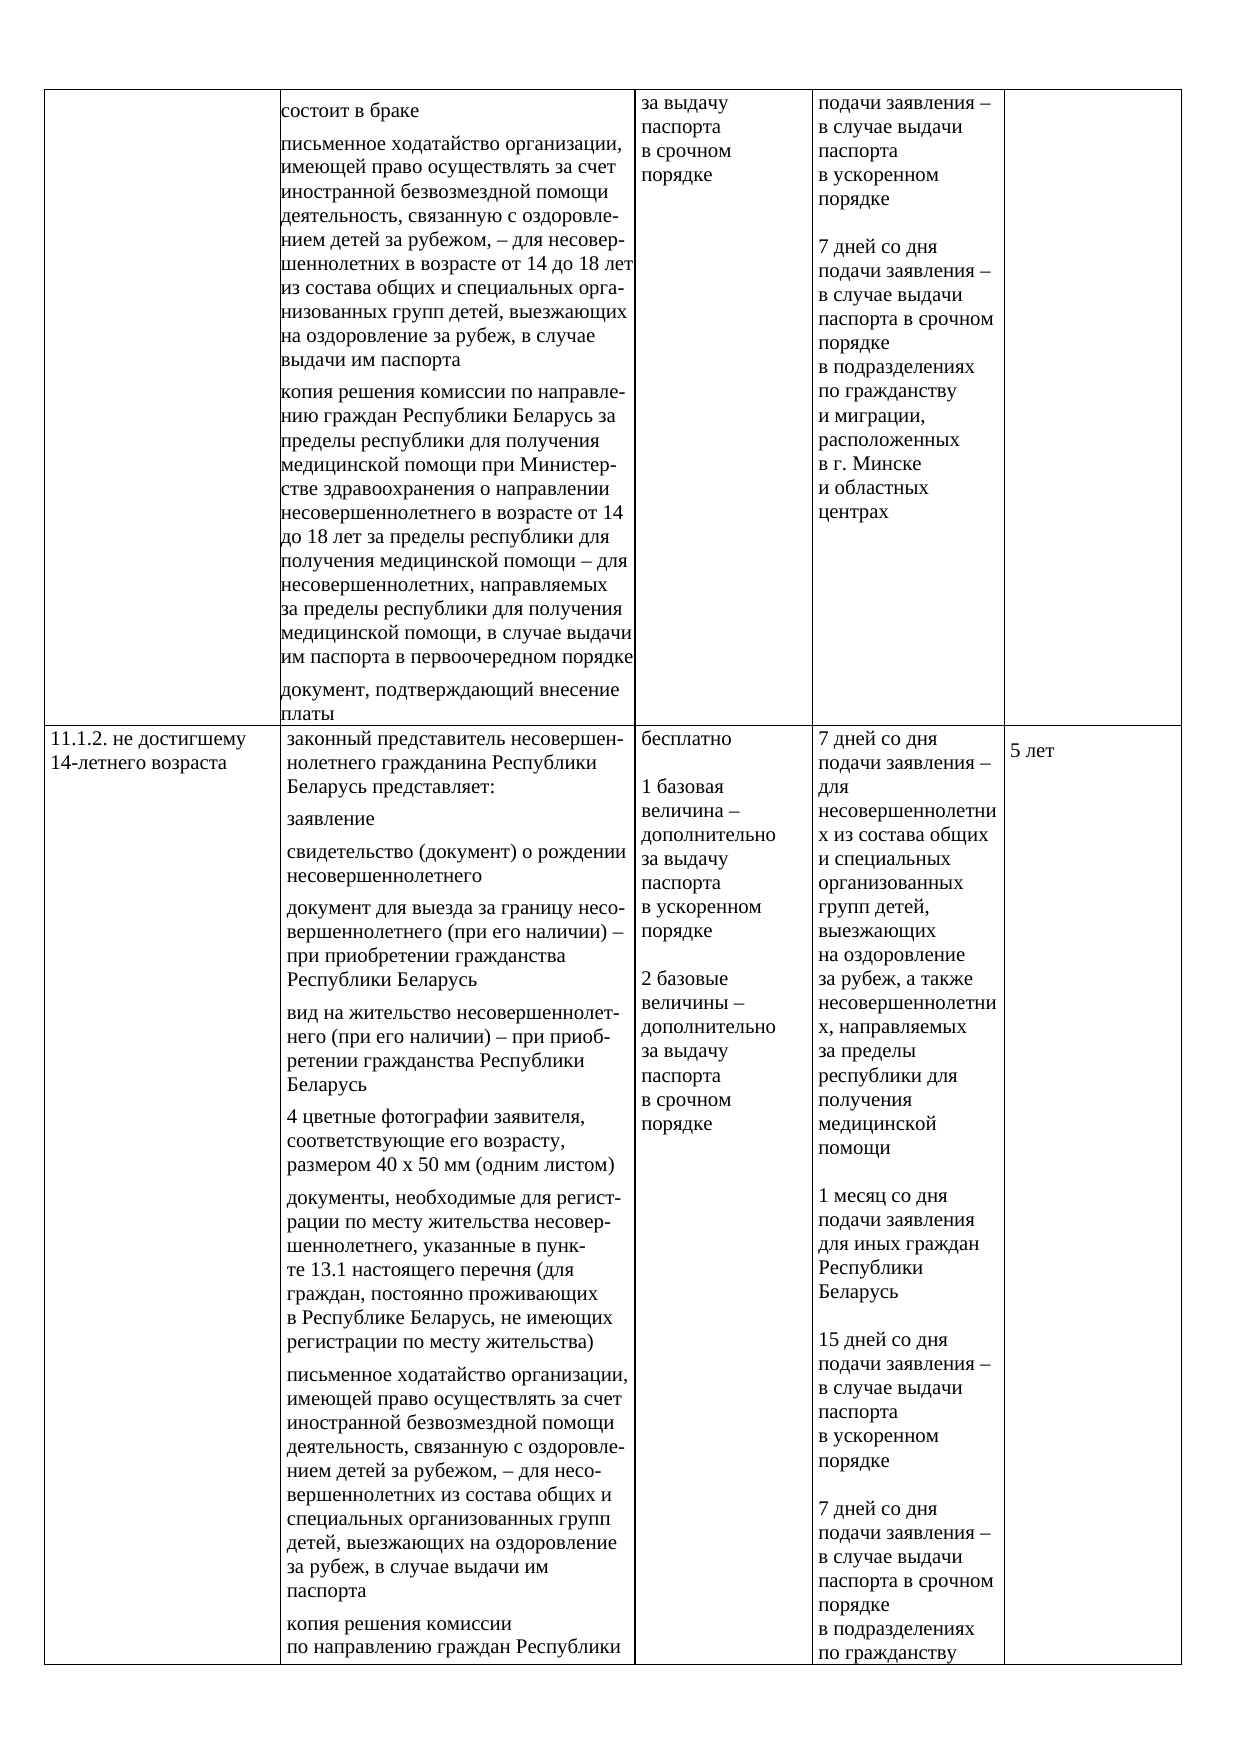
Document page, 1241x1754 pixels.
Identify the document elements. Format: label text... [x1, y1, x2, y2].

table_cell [813, 726, 1004, 1664]
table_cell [281, 90, 634, 724]
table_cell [281, 726, 634, 1664]
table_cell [45, 726, 280, 1664]
table_cell 5 лет [1005, 726, 1181, 1664]
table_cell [636, 726, 812, 1664]
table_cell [636, 90, 812, 724]
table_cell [1005, 90, 1181, 724]
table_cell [813, 90, 1004, 724]
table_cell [45, 90, 280, 724]
